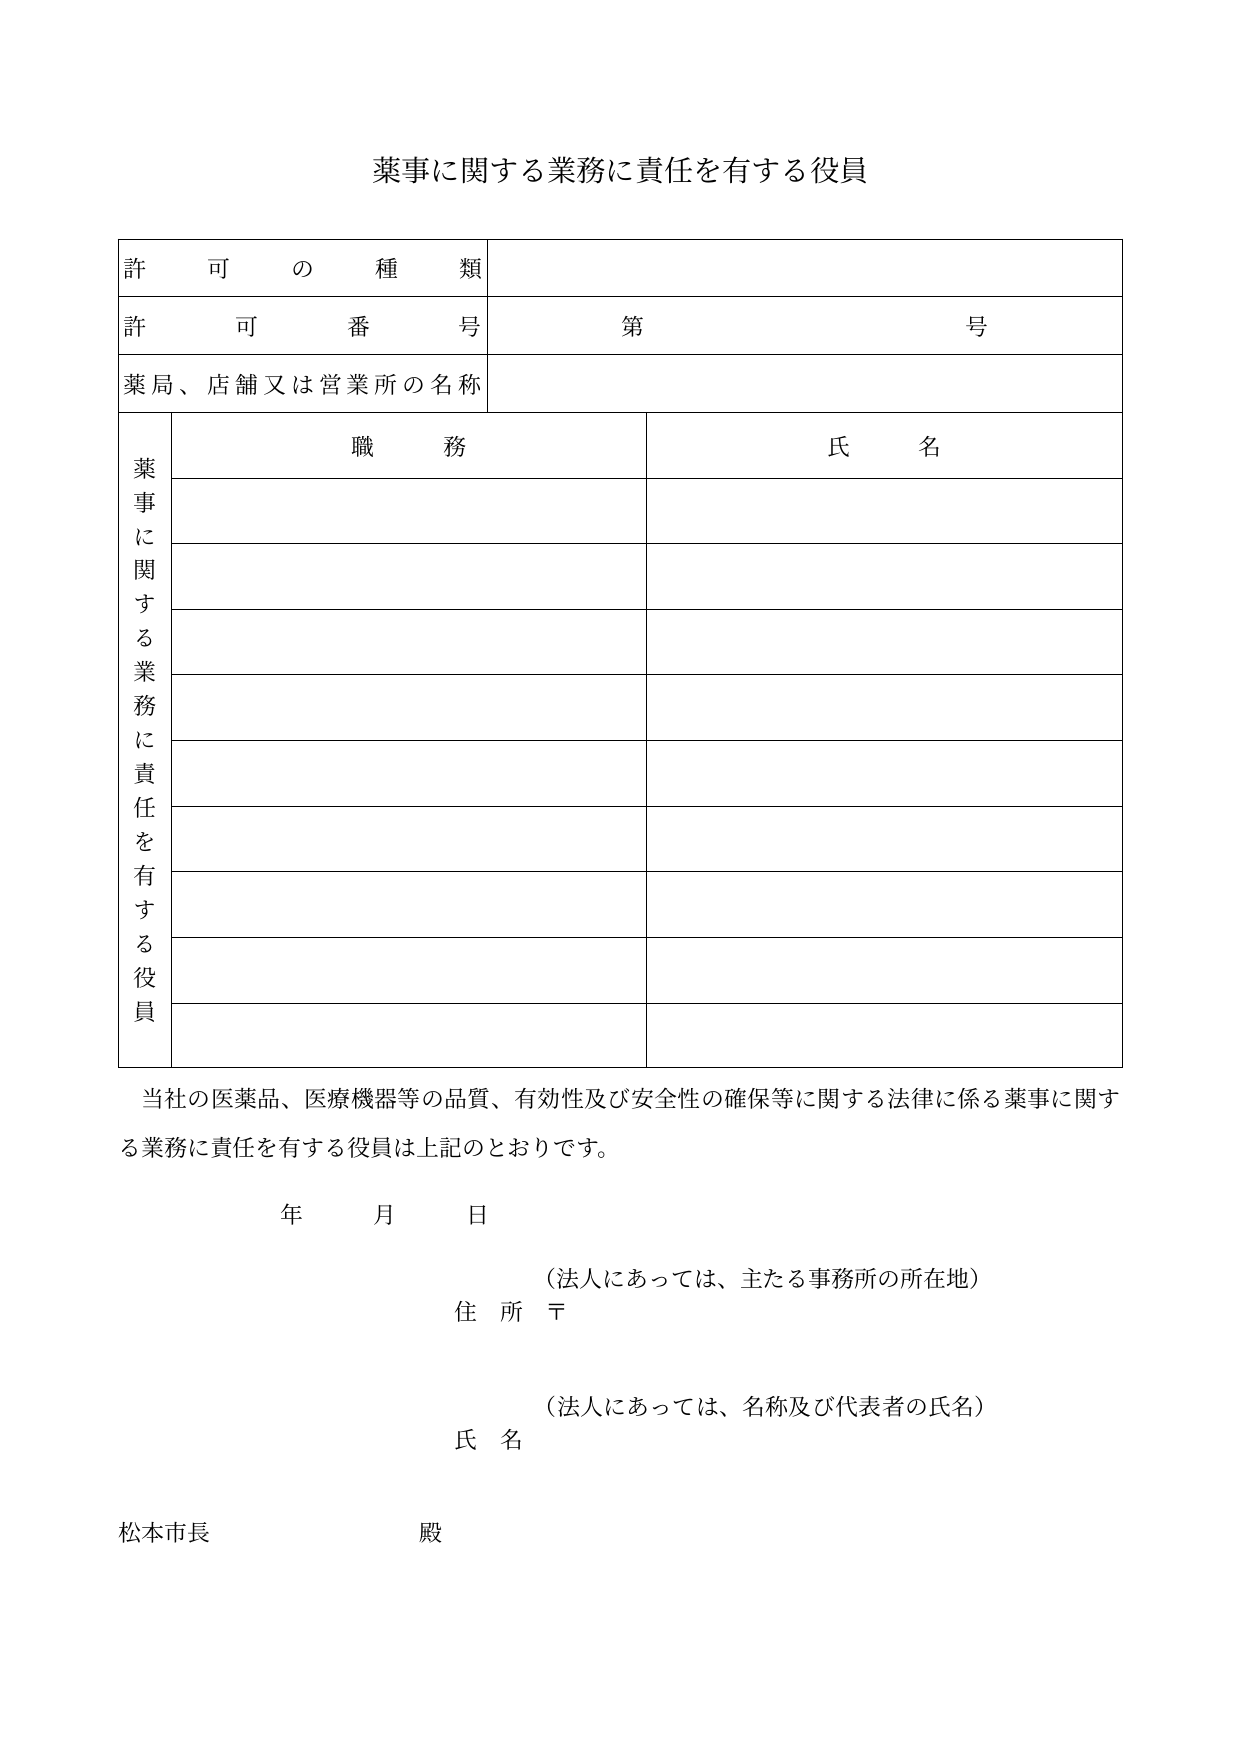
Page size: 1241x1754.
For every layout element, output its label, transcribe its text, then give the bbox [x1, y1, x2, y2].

table_cell [172, 544, 646, 609]
table_header 許可の種類 [119, 240, 487, 296]
table_cell [647, 610, 1122, 674]
table_cell [172, 872, 646, 937]
text 住 所 〒 [454, 1294, 1122, 1327]
table_cell 第 号 [488, 297, 1122, 354]
text （法人にあっては、主たる事務所の所在地） [534, 1261, 1122, 1294]
table_cell [172, 807, 646, 871]
table_cell [172, 675, 646, 740]
table_cell [647, 1004, 1122, 1067]
table_cell [172, 610, 646, 674]
table_cell 薬事に関する業務に責任を有する役員 [119, 413, 171, 1067]
text 当社の医薬品、医療機器等の品質、有効性及び安全性の確保等に関する法律に係る薬事に関する業務に責任を有する役員は上記のとおりです。 [118, 1068, 1122, 1166]
table_cell [488, 355, 1122, 412]
table_cell [172, 479, 646, 543]
table_cell 職 務 [172, 413, 646, 477]
table_cell [647, 479, 1122, 543]
table_cell [647, 938, 1122, 1002]
text 松本市長 殿 [118, 1515, 1122, 1548]
text （法人にあっては、名称及び代表者の氏名） [534, 1389, 1122, 1422]
table_cell [172, 1004, 646, 1067]
table_header [488, 240, 1122, 296]
table_cell [647, 807, 1122, 871]
table_cell [647, 675, 1122, 740]
table_cell [172, 741, 646, 806]
table_cell 薬局、店舗又は営業所の名称 [119, 355, 487, 412]
text 年 月 日 [118, 1197, 1122, 1230]
table_cell 許可番号 [119, 297, 487, 354]
table_cell [647, 872, 1122, 937]
text 氏 名 [454, 1422, 1122, 1455]
table_cell [172, 938, 646, 1002]
table_cell [647, 741, 1122, 806]
table_cell 氏 名 [647, 413, 1122, 477]
table_cell [647, 544, 1122, 609]
text 薬事に関する業務に責任を有する役員 [118, 148, 1122, 189]
